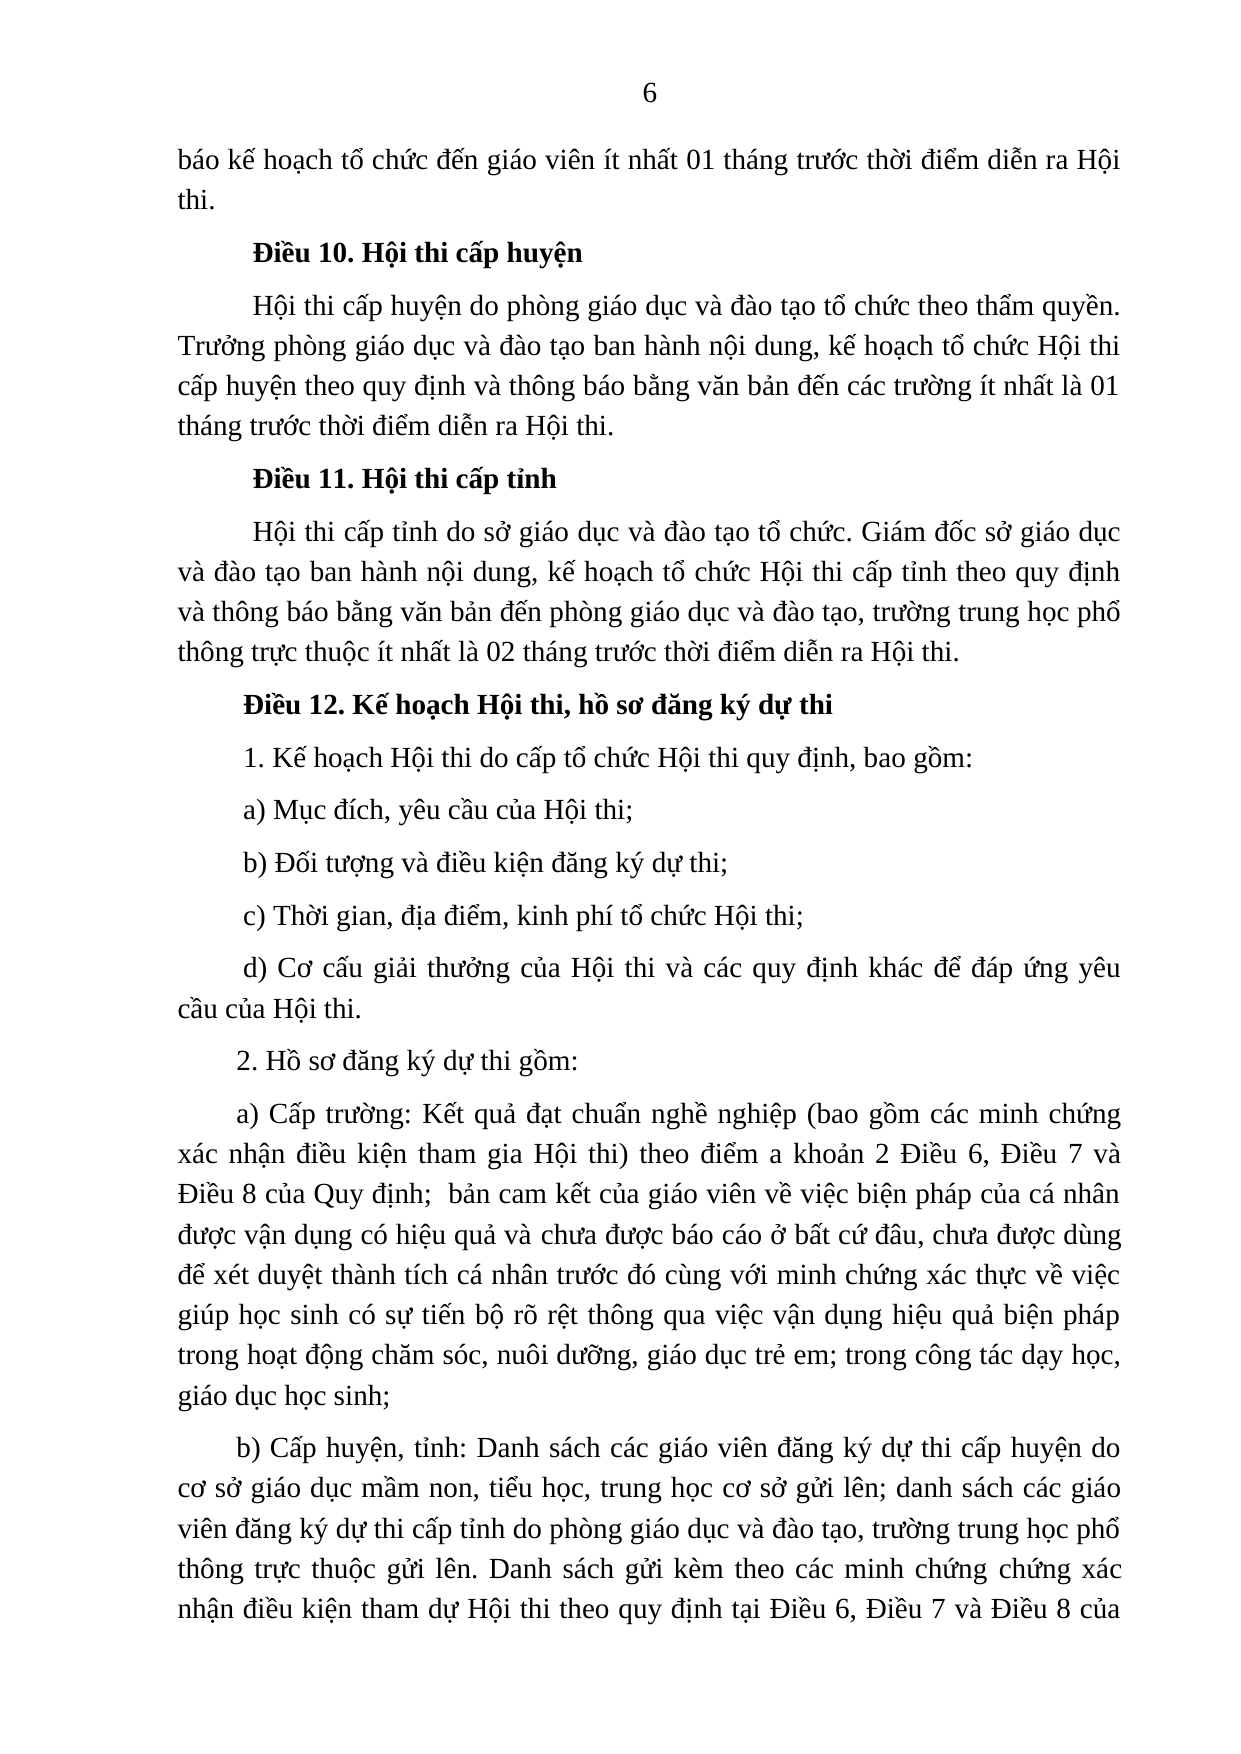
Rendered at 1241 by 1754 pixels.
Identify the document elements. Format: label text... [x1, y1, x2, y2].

text Điều 11. Hội thi cấp tỉnh [177, 461, 1122, 494]
text a) Mục đích, yêu cầu của Hội thi; [177, 792, 1122, 826]
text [177, 142, 1122, 216]
text Điều 10. Hội thi cấp huyện [177, 235, 1122, 268]
text 1. Kế hoạch Hội thi do cấp tổ chức Hội thi quy định, bao gồm: [177, 740, 1122, 773]
text Hội thi cấp huyện do phòng giáo dục và đào tạo tổ chức theo thẩm quyền. Trưởng phòng giáo dục và đào tạo ban hành nội dung, kế hoạch tổ chức Hội thi cấp huyện theo quy định và thông báo bằng văn bản đến các trường ít nhất là 01 tháng trước thời điểm diễn ra Hội thi. [177, 288, 1122, 442]
text Hội thi cấp tỉnh do sở giáo dục và đào tạo tổ chức. Giám đốc sở giáo dục và đào tạo ban hành nội dung, kế hoạch tổ chức Hội thi cấp tỉnh theo quy định và thông báo bằng văn bản đến phòng giáo dục và đào tạo, trường trung học phổ thông trực thuộc ít nhất là 02 tháng trước thời điểm diễn ra Hội thi. [177, 514, 1122, 668]
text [177, 1430, 1122, 1625]
text b) Đối tượng và điều kiện đăng ký dự thi; [177, 845, 1122, 879]
text a) Cấp trường: Kết quả đạt chuẩn nghề nghiệp (bao gồm các minh chứng xác nhận điều kiện tham gia Hội thi) theo điểm a khoản 2 Điều 6, Điều 7 và Điều 8 của Quy định; bản cam kết của giáo viên về việc biện pháp của cá nhân được vận dụng có hiệu quả và chưa được báo cáo ở bất cứ đâu, chưa được dùng để xét duyệt thành tích cá nhân trước đó cùng với minh chứng xác thực về việc giúp học sinh có sự tiến bộ rõ rệt thông qua việc vận dụng hiệu quả biện pháp trong hoạt động chăm sóc, nuôi dưỡng, giáo dục trẻ em; trong công tác dạy học, giáo dục học sinh; [177, 1096, 1122, 1411]
text d) Cơ cấu giải thưởng của Hội thi và các quy định khác để đáp ứng yêu cầu của Hội thi. [177, 951, 1122, 1024]
text 2. Hồ sơ đăng ký dự thi gồm: [177, 1043, 1122, 1077]
text c) Thời gian, địa điểm, kinh phí tổ chức Hội thi; [177, 898, 1122, 931]
text Điều 12. Kế hoạch Hội thi, hồ sơ đăng ký dự thi [177, 687, 1122, 721]
